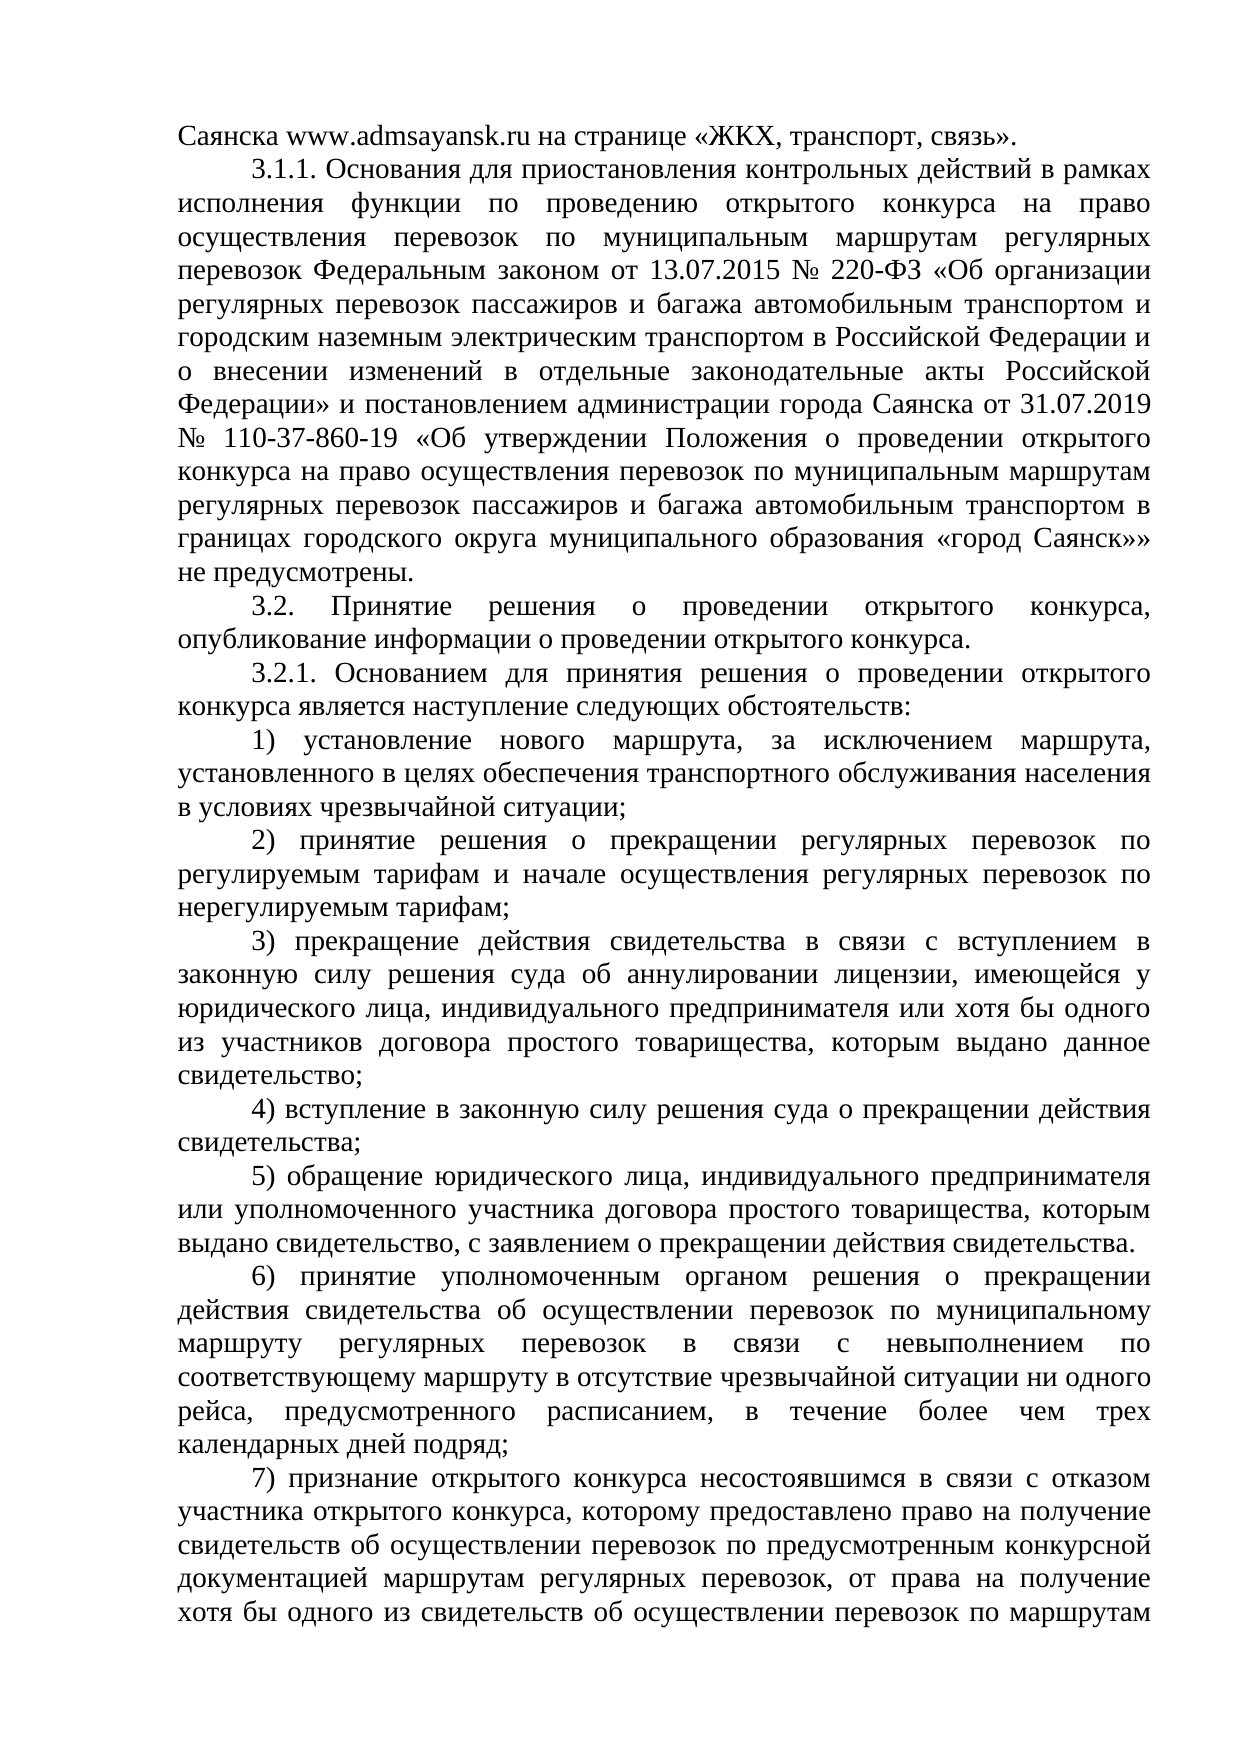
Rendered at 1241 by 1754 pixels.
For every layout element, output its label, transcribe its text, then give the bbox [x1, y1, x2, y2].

text 3.2. Принятие решения о проведении открытого конкурса, опубликование информации о проведении открытого конкурса. [177, 588, 1152, 655]
text 5) обращение юридического лица, индивидуального предпринимателя или уполномоченного участника договора простого товарищества, которым выдано свидетельство, с заявлением о прекращении действия свидетельства. [177, 1158, 1152, 1258]
text 2) принятие решения о прекращении регулярных перевозок по регулируемым тарифам и начале осуществления регулярных перевозок по нерегулируемым тарифам; [177, 822, 1152, 923]
text 6) принятие уполномоченным органом решения о прекращении действия свидетельства об осуществлении перевозок по муниципальному маршруту регулярных перевозок в связи с невыполнением по соответствующему маршруту в отсутствие чрезвычайной ситуации ни одного рейса, предусмотренного расписанием, в течение более чем трех календарных дней подряд; [177, 1258, 1152, 1460]
text 1) установление нового маршрута, за исключением маршрута, установленного в целях обеспечения транспортного обслуживания населения в условиях чрезвычайной ситуации; [177, 722, 1152, 822]
text 3.2.1. Основанием для принятия решения о проведении открытого конкурса является наступление следующих обстоятельств: [177, 655, 1152, 722]
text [177, 1460, 1152, 1627]
text 4) вступление в законную силу решения суда о прекращении действия свидетельства; [177, 1091, 1152, 1158]
text 3) прекращение действия свидетельства в связи с вступлением в законную силу решения суда об аннулировании лицензии, имеющейся у юридического лица, индивидуального предпринимателя или хотя бы одного из участников договора простого товарищества, которым выдано данное свидетельство; [177, 923, 1152, 1091]
text 3.1.1. Основания для приостановления контрольных действий в рамках исполнения функции по проведению открытого конкурса на право осуществления перевозок по муниципальным маршрутам регулярных перевозок Федеральным законом от 13.07.2015 № 220-ФЗ «Об организации регулярных перевозок пассажиров и багажа автомобильным транспортом и городским наземным электрическим транспортом в Российской Федерации и о внесении изменений в отдельные законодательные акты Российской Федерации» и постановлением администрации города Саянска от 31.07.2019 № 110-37-860-19 «Об утверждении Положения о проведении открытого конкурса на право осуществления перевозок по муниципальным маршрутам регулярных перевозок пассажиров и багажа автомобильным транспортом в границах городского округа муниципального образования «город Саянск»» не предусмотрены. [177, 152, 1152, 588]
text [177, 118, 1152, 152]
